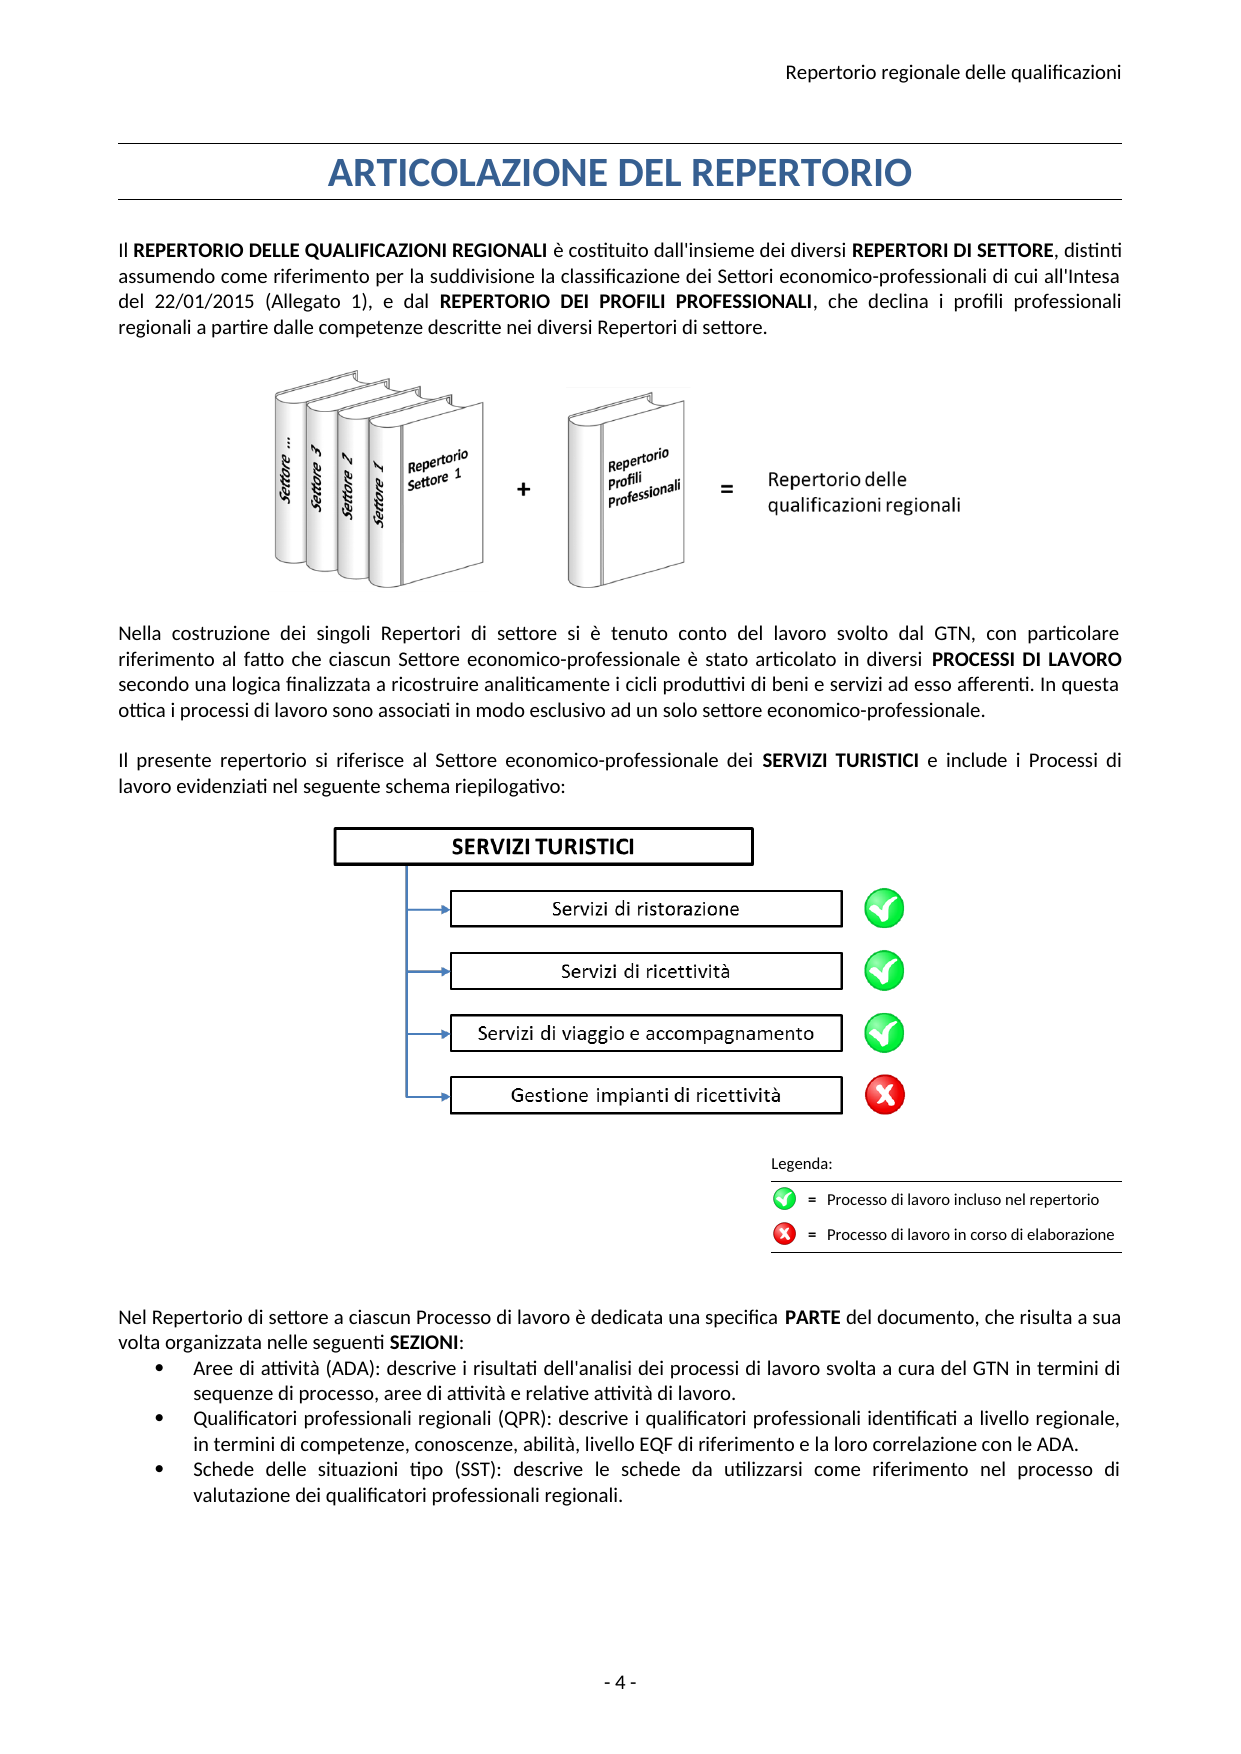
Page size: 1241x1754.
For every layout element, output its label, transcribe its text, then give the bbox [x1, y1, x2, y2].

text Il REPERTORIO DELLE QUALIFICAZIONI REGIONALI è costituito dall'insieme dei diversi REPERTORI DI SETTORE, distinti assumendo come riferimento per la suddivisione la classificazione dei Settori economico-professionali di cui all'Intesa del 22/01/2015 (Allegato 1), e dal REPERTORIO DEI PROFILI PROFESSIONALI, che declina i profili professionali regionali a partire dalle competenze descritte nei diversi Repertori di settore. [118, 238, 1122, 339]
picture [772, 1186, 797, 1211]
table_cell [771, 1217, 797, 1252]
table_cell Processo di lavoro in corso di elaborazione [827, 1217, 1122, 1252]
table_cell = [797, 1182, 827, 1217]
picture [333, 823, 907, 1121]
text Il presente repertorio si riferisce al Settore economico-professionale dei SERVIZI TURISTICI e include i Processi di lavoro evidenziati nel seguente schema riepilogativo: [118, 748, 1122, 798]
table_cell = [797, 1217, 827, 1252]
picture [267, 364, 974, 596]
list Schede delle situazioni tipo (SST): descrive le schede da utilizzarsi come riferimento nel processo di valutazione dei qualificatori professionali regionali. [156, 1456, 1122, 1507]
table_cell Processo di lavoro incluso nel repertorio [827, 1182, 1122, 1217]
list Aree di attività (ADA): descrive i risultati dell'analisi dei processi di lavoro svolta a cura del GTN in termini di sequenze di processo, aree di attività e relative attività di lavoro. [156, 1355, 1122, 1406]
picture [772, 1221, 797, 1246]
table_cell [771, 1182, 797, 1217]
text ARTICOLAZIONE DEL REPERTORIO [118, 144, 1122, 199]
text Nel Repertorio di settore a ciascun Processo di lavoro è dedicata una specifica PARTE del documento, che risulta a sua volta organizzata nelle seguenti SEZIONI: [118, 1304, 1122, 1355]
list Qualificatori professionali regionali (QPR): descrive i qualificatori professionali identificati a livello regionale, in termini di competenze, conoscenze, abilità, livello EQF di riferimento e la loro correlazione con le ADA. [156, 1406, 1122, 1456]
text Nella costruzione dei singoli Repertori di settore si è tenuto conto del lavoro svolto dal GTN, con particolare riferimento al fatto che ciascun Settore economico-professionale è stato articolato in diversi PROCESSI DI LAVORO secondo una logica finalizzata a ricostruire analiticamente i cicli produttivi di beni e servizi ad esso afferenti. In questa ottica i processi di lavoro sono associati in modo esclusivo ad un solo settore economico-professionale. [118, 621, 1122, 722]
table_header Legenda: [771, 1146, 1122, 1181]
